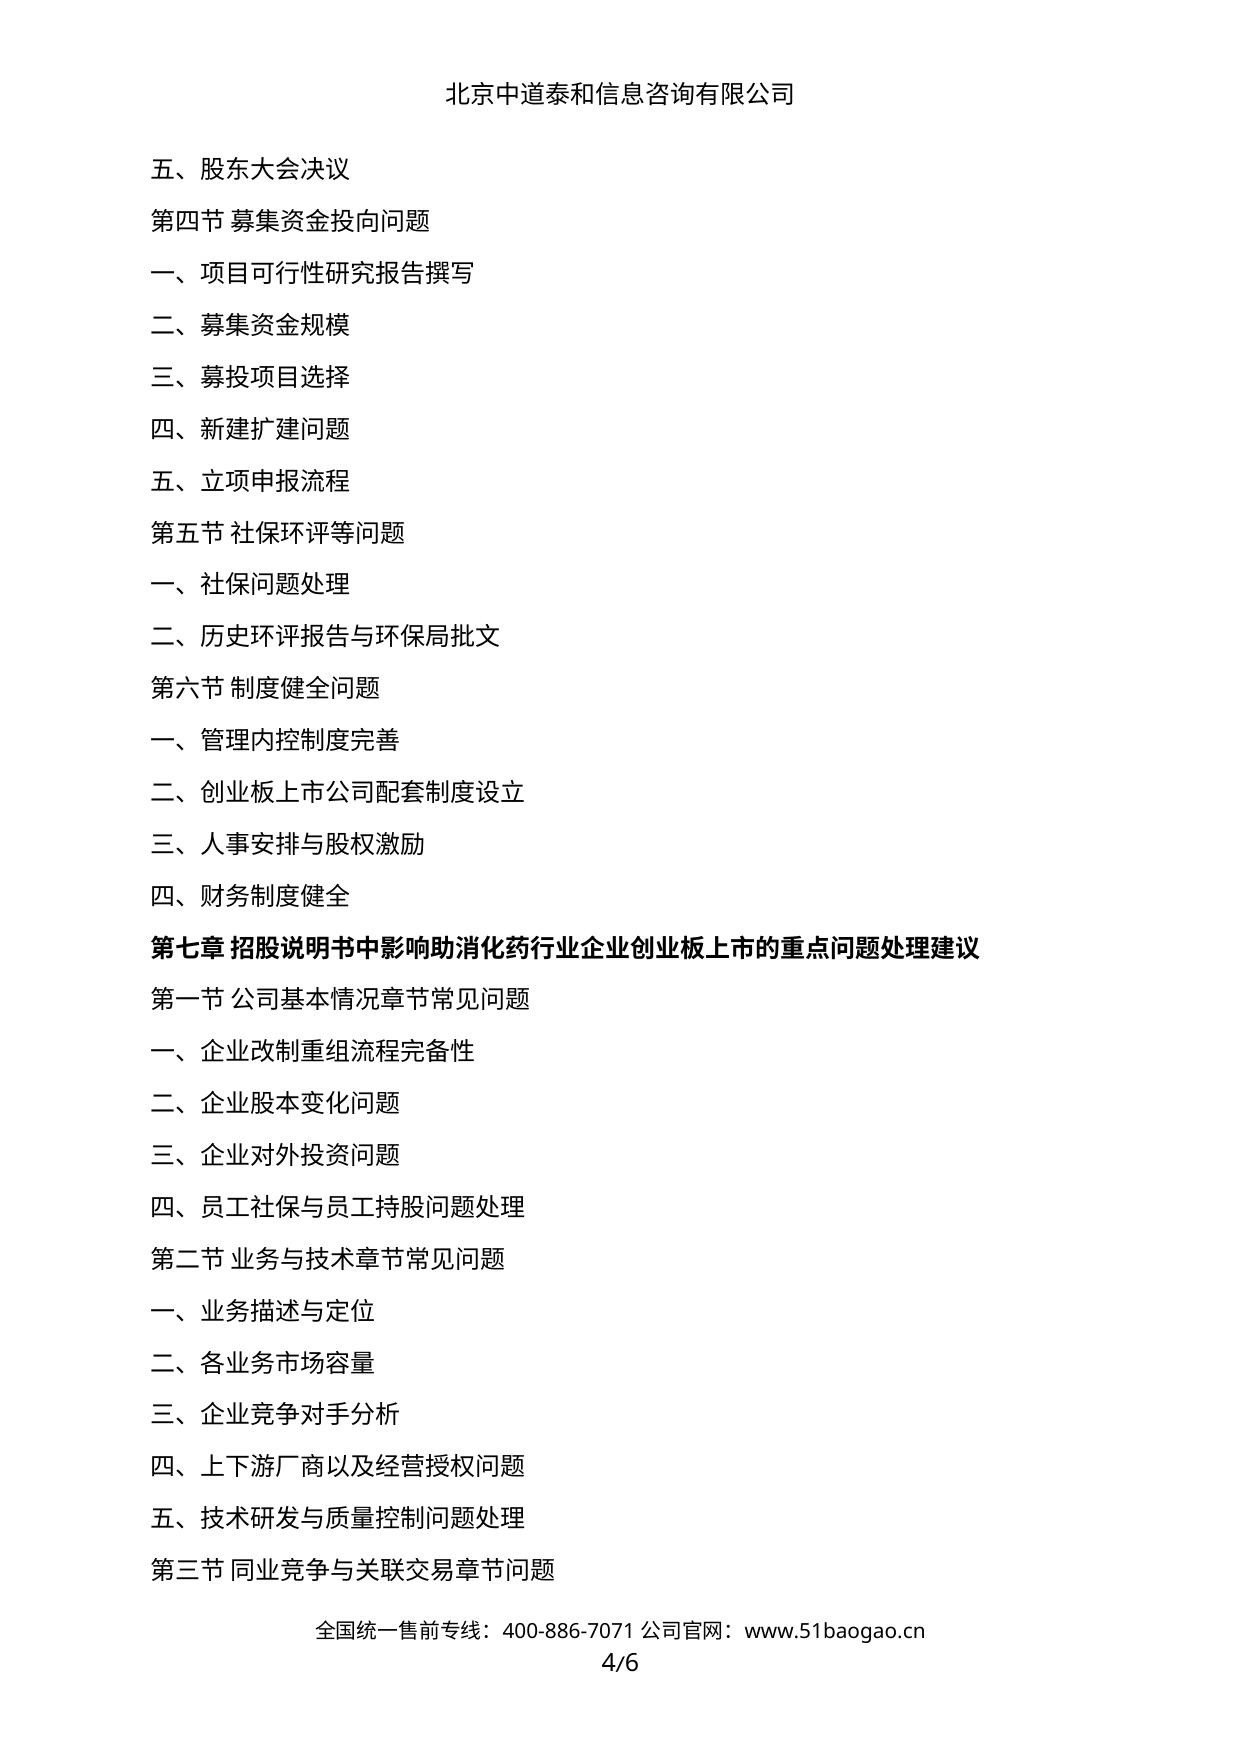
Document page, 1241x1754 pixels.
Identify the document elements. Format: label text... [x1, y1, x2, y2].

text 四、财务制度健全 [150, 876, 1090, 912]
text 一、项目可行性研究报告撰写 [150, 254, 1090, 290]
text 五、股东大会决议 [150, 150, 1090, 186]
text 二、各业务市场容量 [150, 1343, 1090, 1379]
text 第一节 公司基本情况章节常见问题 [150, 980, 1090, 1016]
text 第四节 募集资金投向问题 [150, 202, 1090, 238]
text 三、人事安排与股权激励 [150, 824, 1090, 861]
text 三、企业对外投资问题 [150, 1136, 1090, 1172]
text 第七章 招股说明书中影响助消化药行业企业创业板上市的重点问题处理建议 [150, 928, 1090, 964]
text 一、社保问题处理 [150, 565, 1090, 601]
text 第二节 业务与技术章节常见问题 [150, 1239, 1090, 1276]
text 第六节 制度健全问题 [150, 669, 1090, 705]
text 一、管理内控制度完善 [150, 721, 1090, 757]
text 二、募集资金规模 [150, 306, 1090, 342]
text 五、立项申报流程 [150, 461, 1090, 497]
text 五、技术研发与质量控制问题处理 [150, 1499, 1090, 1535]
text 一、企业改制重组流程完备性 [150, 1032, 1090, 1068]
text 四、新建扩建问题 [150, 409, 1090, 446]
text 四、员工社保与员工持股问题处理 [150, 1187, 1090, 1224]
text 二、创业板上市公司配套制度设立 [150, 772, 1090, 809]
text 三、募投项目选择 [150, 357, 1090, 394]
text 二、企业股本变化问题 [150, 1084, 1090, 1120]
text 第五节 社保环评等问题 [150, 513, 1090, 549]
text 一、业务描述与定位 [150, 1291, 1090, 1327]
text 二、历史环评报告与环保局批文 [150, 617, 1090, 653]
text 第三节 同业竞争与关联交易章节问题 [150, 1551, 1090, 1587]
text 四、上下游厂商以及经营授权问题 [150, 1447, 1090, 1483]
text 三、企业竞争对手分析 [150, 1395, 1090, 1431]
